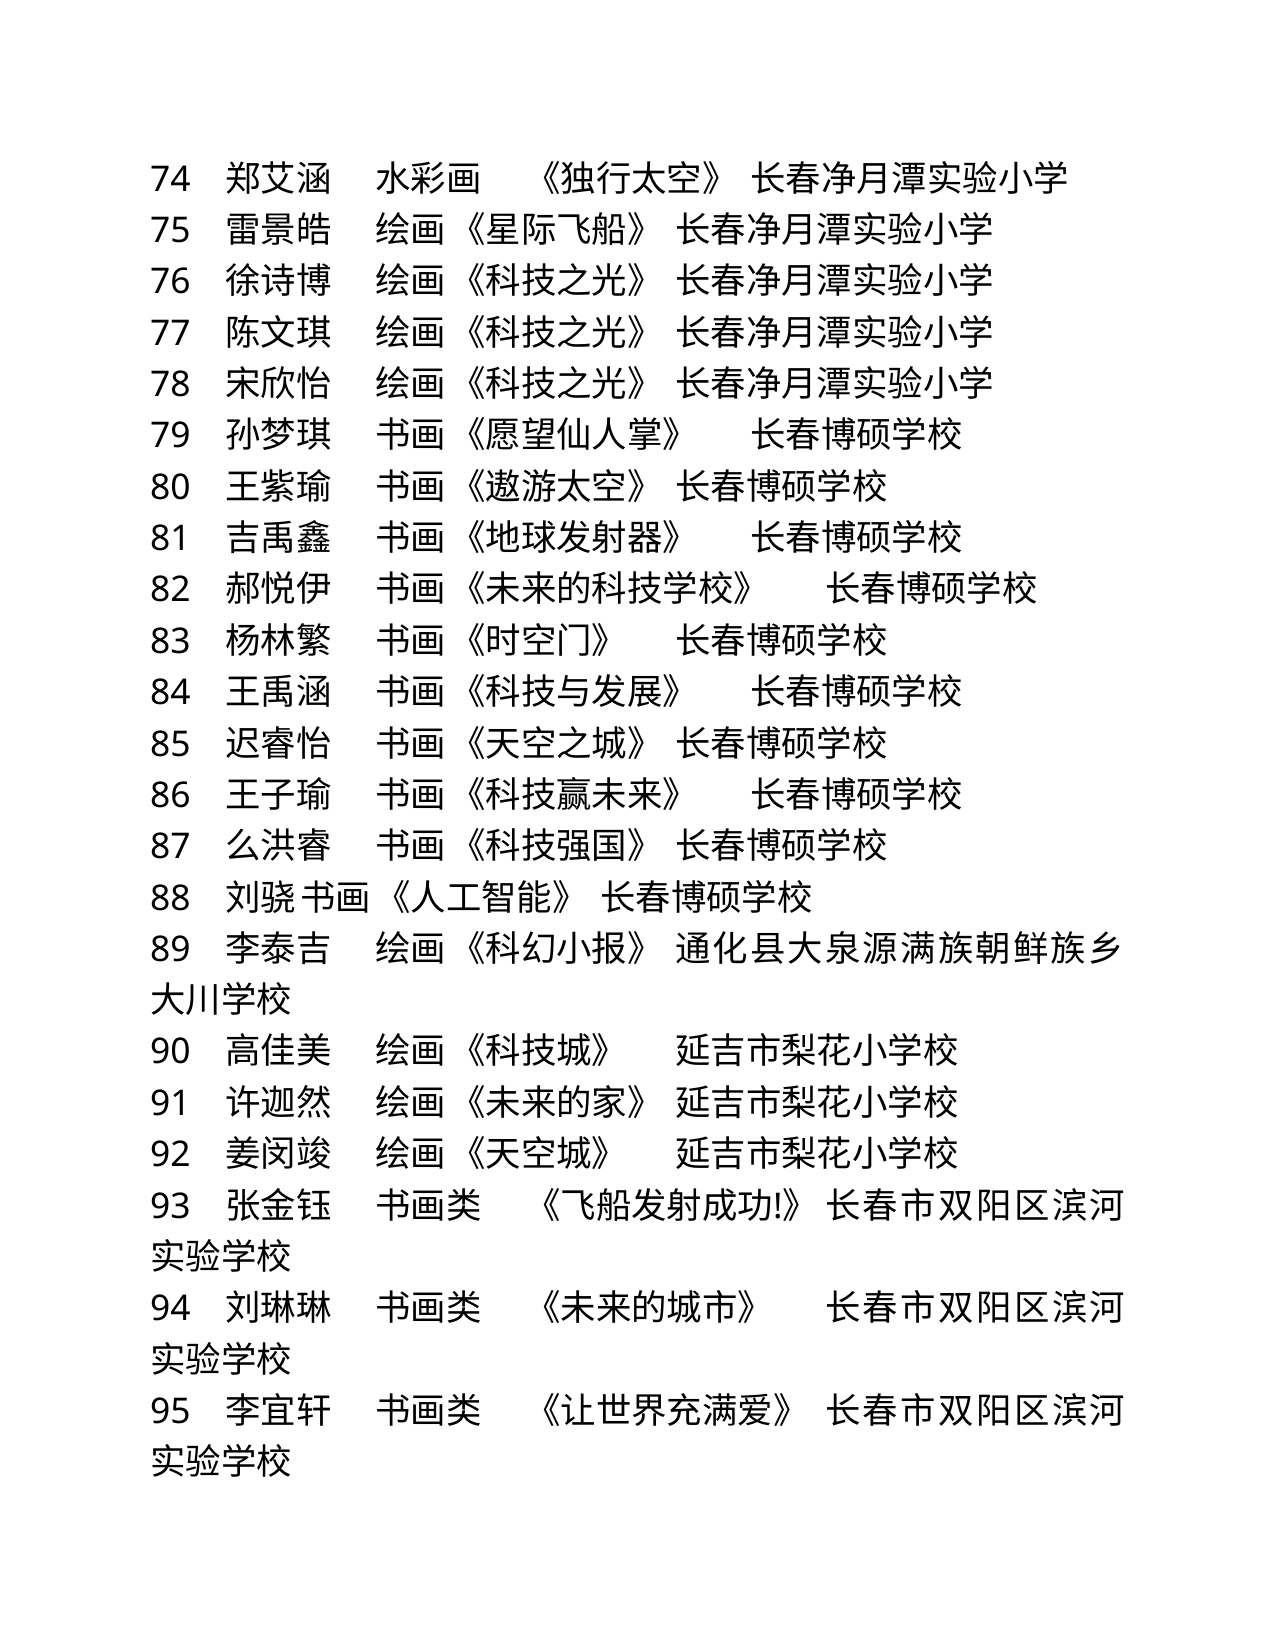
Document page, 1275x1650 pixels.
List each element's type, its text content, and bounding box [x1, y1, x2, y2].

text 81 吉禹鑫 书画 《地球发射器》 长春博硕学校 [150, 509, 1125, 561]
text 93 张金钰 书画类 《飞船发射成功!》 长春市双阳区滨河实验学校 [150, 1177, 1125, 1279]
text 95 李宜轩 书画类 《让世界充满爱》 长春市双阳区滨河实验学校 [150, 1382, 1125, 1485]
text 91 许迦然 绘画 《未来的家》 延吉市梨花小学校 [150, 1074, 1125, 1126]
text 86 王子瑜 书画 《科技赢未来》 长春博硕学校 [150, 766, 1125, 818]
text 78 宋欣怡 绘画 《科技之光》 长春净月潭实验小学 [150, 355, 1125, 407]
text 80 王紫瑜 书画 《遨游太空》 长春博硕学校 [150, 458, 1125, 509]
text 77 陈文琪 绘画 《科技之光》 长春净月潭实验小学 [150, 304, 1125, 355]
text 92 姜闵竣 绘画 《天空城》 延吉市梨花小学校 [150, 1126, 1125, 1177]
text 75 雷景皓 绘画 《星际飞船》 长春净月潭实验小学 [150, 201, 1125, 253]
text 88 刘骁 书画 《人工智能》 长春博硕学校 [150, 869, 1125, 920]
text 90 高佳美 绘画 《科技城》 延吉市梨花小学校 [150, 1023, 1125, 1074]
text 84 王禹涵 书画 《科技与发展》 长春博硕学校 [150, 663, 1125, 715]
text 74 郑艾涵 水彩画 《独行太空》 长春净月潭实验小学 [150, 150, 1125, 201]
text 85 迟睿怡 书画 《天空之城》 长春博硕学校 [150, 715, 1125, 766]
text 83 杨林繁 书画 《时空门》 长春博硕学校 [150, 612, 1125, 663]
text 79 孙梦琪 书画 《愿望仙人掌》 长春博硕学校 [150, 407, 1125, 458]
text 87 么洪睿 书画 《科技强国》 长春博硕学校 [150, 818, 1125, 869]
text 89 李泰吉 绘画 《科幻小报》 通化县大泉源满族朝鲜族乡大川学校 [150, 920, 1125, 1023]
text 76 徐诗博 绘画 《科技之光》 长春净月潭实验小学 [150, 253, 1125, 304]
text 82 郝悦伊 书画 《未来的科技学校》 长春博硕学校 [150, 561, 1125, 612]
text 94 刘琳琳 书画类 《未来的城市》 长春市双阳区滨河实验学校 [150, 1279, 1125, 1382]
